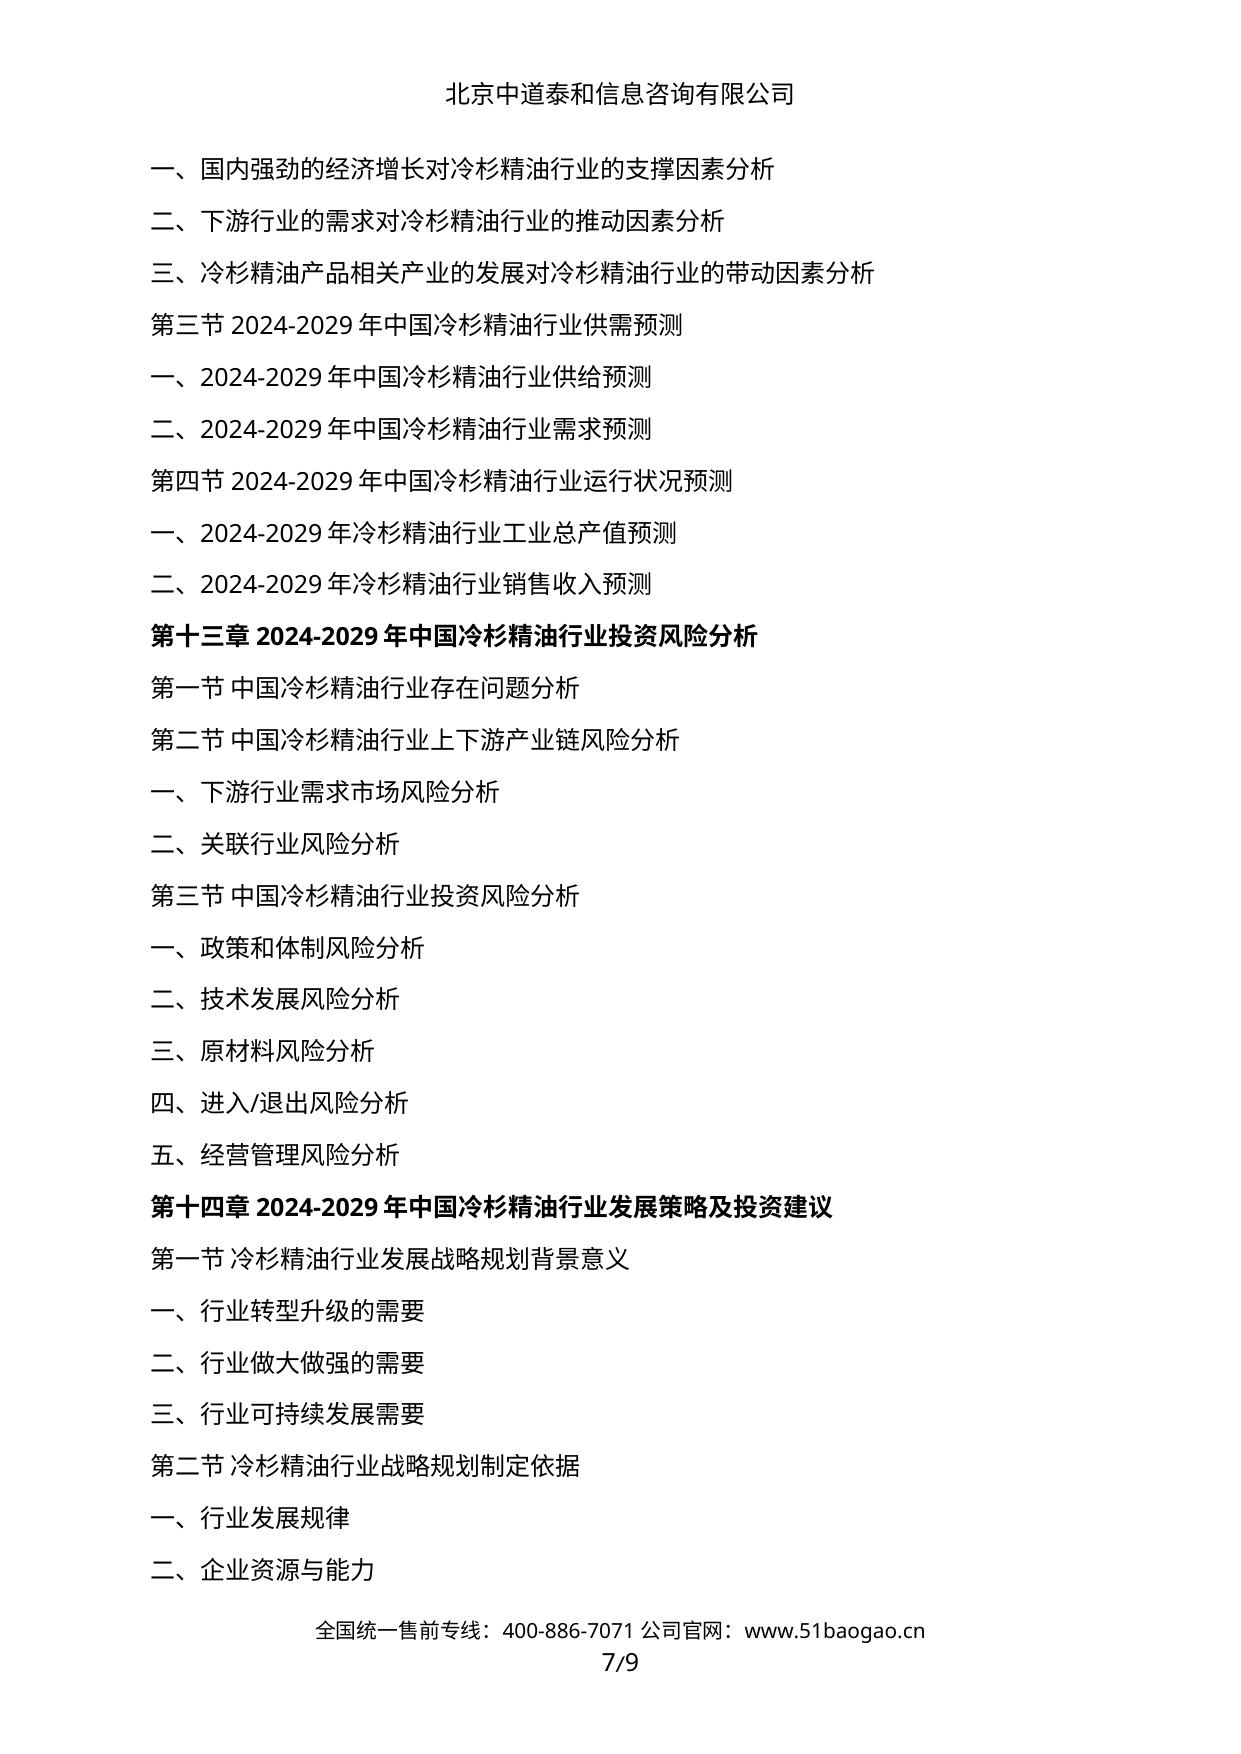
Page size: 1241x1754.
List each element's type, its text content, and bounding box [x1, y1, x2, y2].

text 三、冷杉精油产品相关产业的发展对冷杉精油行业的带动因素分析 [150, 254, 1090, 290]
text 二、下游行业的需求对冷杉精油行业的推动因素分析 [150, 202, 1090, 238]
text 三、原材料风险分析 [150, 1032, 1090, 1068]
text 一、2024-2029年冷杉精油行业工业总产值预测 [150, 513, 1090, 549]
text 二、行业做大做强的需要 [150, 1343, 1090, 1379]
text 三、行业可持续发展需要 [150, 1395, 1090, 1431]
text 第十三章 2024-2029年中国冷杉精油行业投资风险分析 [150, 617, 1090, 653]
text 一、行业转型升级的需要 [150, 1291, 1090, 1327]
text 第一节 中国冷杉精油行业存在问题分析 [150, 669, 1090, 705]
text 第二节 中国冷杉精油行业上下游产业链风险分析 [150, 721, 1090, 757]
text 二、关联行业风险分析 [150, 824, 1090, 861]
text 第三节 2024-2029年中国冷杉精油行业供需预测 [150, 306, 1090, 342]
text 四、进入/退出风险分析 [150, 1084, 1090, 1120]
text 一、国内强劲的经济增长对冷杉精油行业的支撑因素分析 [150, 150, 1090, 186]
text 一、下游行业需求市场风险分析 [150, 772, 1090, 809]
text 二、2024-2029年中国冷杉精油行业需求预测 [150, 409, 1090, 446]
text 二、2024-2029年冷杉精油行业销售收入预测 [150, 565, 1090, 601]
text 第二节 冷杉精油行业战略规划制定依据 [150, 1447, 1090, 1483]
text 二、技术发展风险分析 [150, 980, 1090, 1016]
text 第一节 冷杉精油行业发展战略规划背景意义 [150, 1239, 1090, 1276]
text 二、企业资源与能力 [150, 1551, 1090, 1587]
text 第三节 中国冷杉精油行业投资风险分析 [150, 876, 1090, 912]
text 五、经营管理风险分析 [150, 1136, 1090, 1172]
text 一、行业发展规律 [150, 1499, 1090, 1535]
text 一、政策和体制风险分析 [150, 928, 1090, 964]
text 一、2024-2029年中国冷杉精油行业供给预测 [150, 357, 1090, 394]
text 第四节 2024-2029年中国冷杉精油行业运行状况预测 [150, 461, 1090, 497]
text 第十四章 2024-2029年中国冷杉精油行业发展策略及投资建议 [150, 1187, 1090, 1224]
